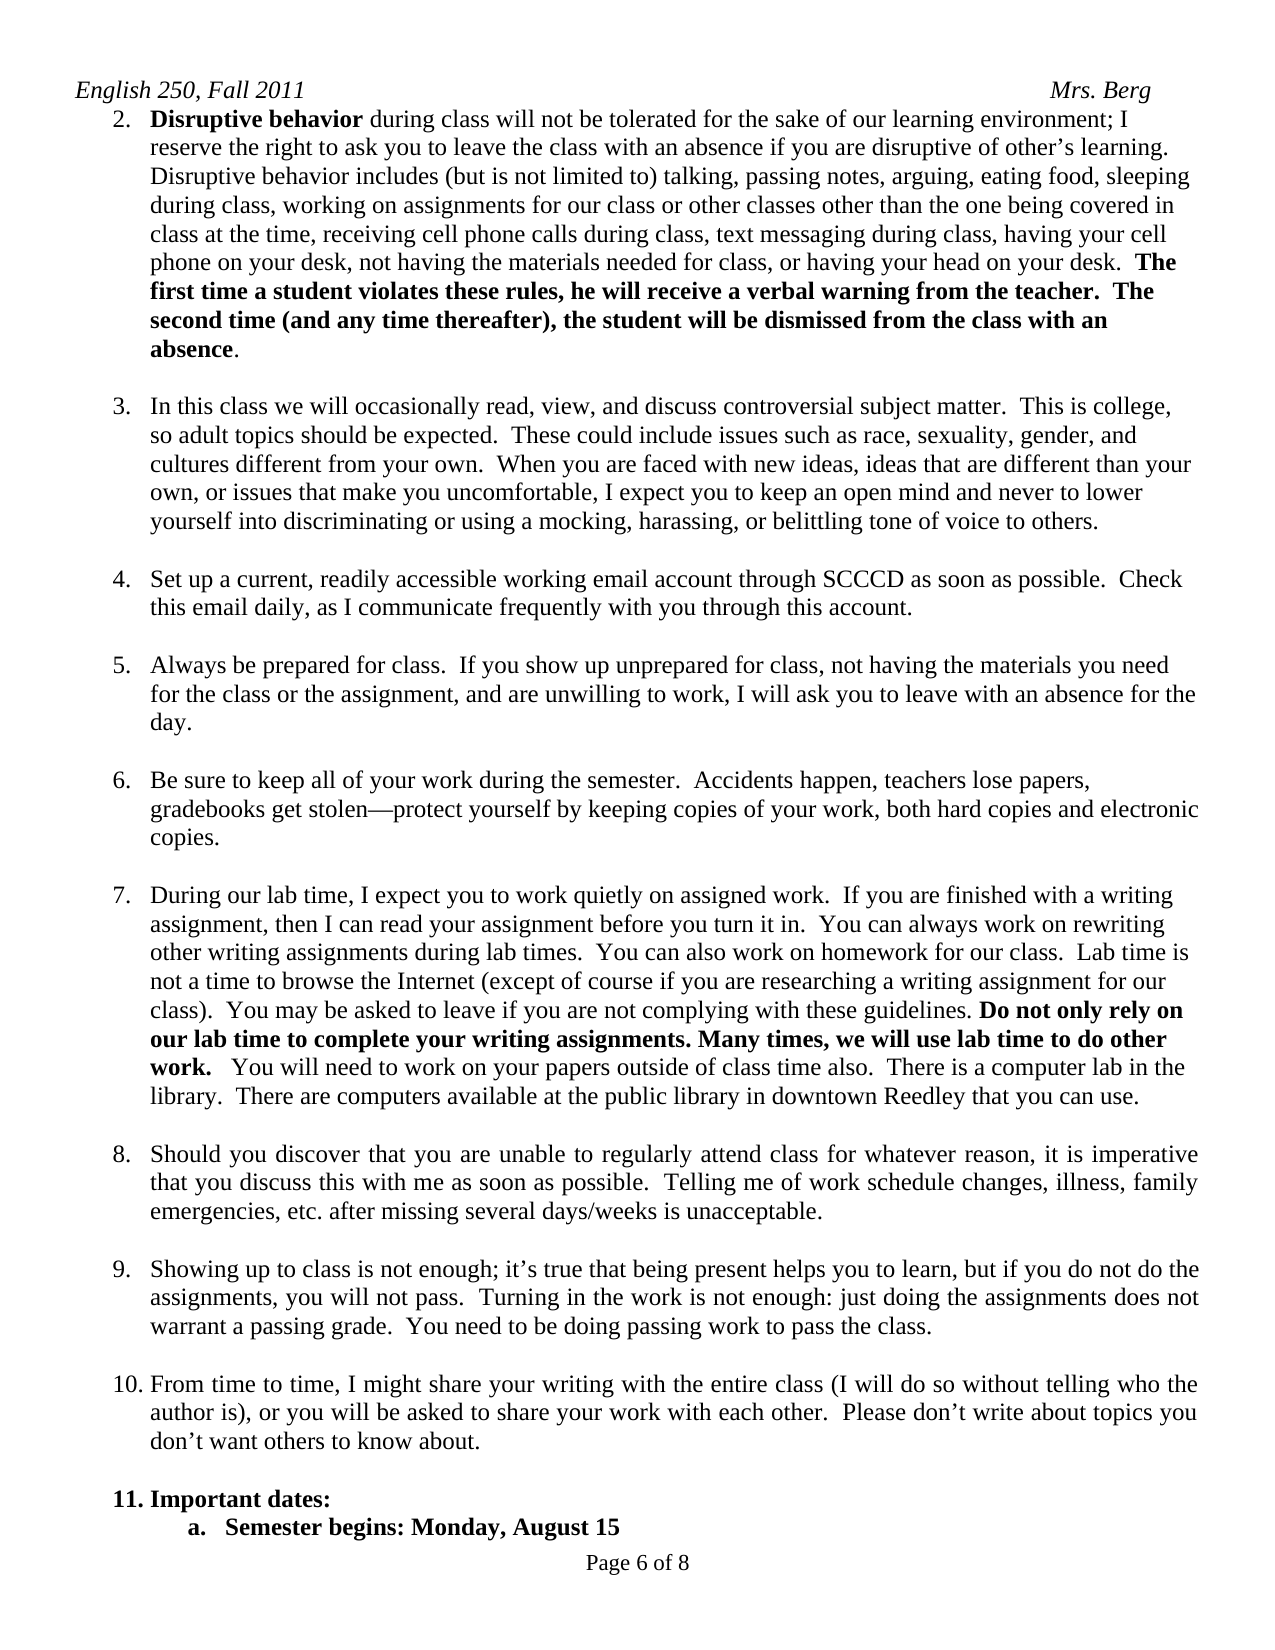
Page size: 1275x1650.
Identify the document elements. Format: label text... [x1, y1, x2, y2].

list In this class we will occasionally read, view, and discuss controversial subject matter. This is college, so adult topics should be expected. These could include issues such as race, sexuality, gender, and cultures different from your own. When you are faced with new ideas, ideas that are different than your own, or issues that make you uncomfortable, I expect you to keep an open mind and never to lower yourself into discriminating or using a mocking, harassing, or belittling tone of voice to others. [112, 391, 1200, 535]
list Disruptive behavior during class will not be tolerated for the sake of our learning environment; I reserve the right to ask you to leave the class with an absence if you are disruptive of other’s learning. Disruptive behavior includes (but is not limited to) talking, passing notes, arguing, eating food, sleeping during class, working on assignments for our class or other classes other than the one being covered in class at the time, receiving cell phone calls during class, text messaging during class, having your cell phone on your desk, not having the materials needed for class, or having your head on your desk. The first time a student violates these rules, he will receive a verbal warning from the teacher. The second time (and any time thereafter), the student will be dismissed from the class with an absence. [112, 104, 1200, 362]
list From time to time, I might share your writing with the entire class (I will do so without telling who the author is), or you will be asked to share your work with each other. Please don’t write about topics you don’t want others to know about. [112, 1369, 1200, 1455]
list Set up a current, readily accessible working email account through SCCCD as soon as possible. Check this email daily, as I communicate frequently with you through this account. [112, 564, 1200, 621]
list During our lab time, I expect you to work quietly on assigned work. If you are finished with a writing assignment, then I can read your assignment before you turn it in. You can always work on rewriting other writing assignments during lab times. You can also work on homework for our class. Lab time is not a time to browse the Internet (except of course if you are researching a writing assignment for our class). You may be asked to leave if you are not complying with these guidelines. Do not only rely on our lab time to complete your writing assignments. Many times, we will use lab time to do other work. You will need to work on your papers outside of class time also. There is a computer lab in the library. There are computers available at the public library in downtown Reedley that you can use. [112, 880, 1200, 1110]
list Showing up to class is not enough; it’s true that being present helps you to learn, but if you do not do the assignments, you will not pass. Turning in the work is not enough: just doing the assignments does not warrant a passing grade. You need to be doing passing work to pass the class. [112, 1254, 1200, 1340]
list Semester begins: Monday, August 15 [187, 1512, 1200, 1541]
list Be sure to keep all of your work during the semester. Accidents happen, teachers lose papers, gradebooks get stolen—protect yourself by keeping copies of your work, both hard copies and electronic copies. [112, 765, 1200, 851]
list Should you discover that you are unable to regularly attend class for whatever reason, it is imperative that you discuss this with me as soon as possible. Telling me of work schedule changes, illness, family emergencies, etc. after missing several days/weeks is unacceptable. [112, 1139, 1200, 1225]
list Important dates: [112, 1484, 1200, 1512]
list Always be prepared for class. If you show up unprepared for class, not having the materials you need for the class or the assignment, and are unwilling to work, I will ask you to leave with an absence for the day. [112, 650, 1200, 736]
